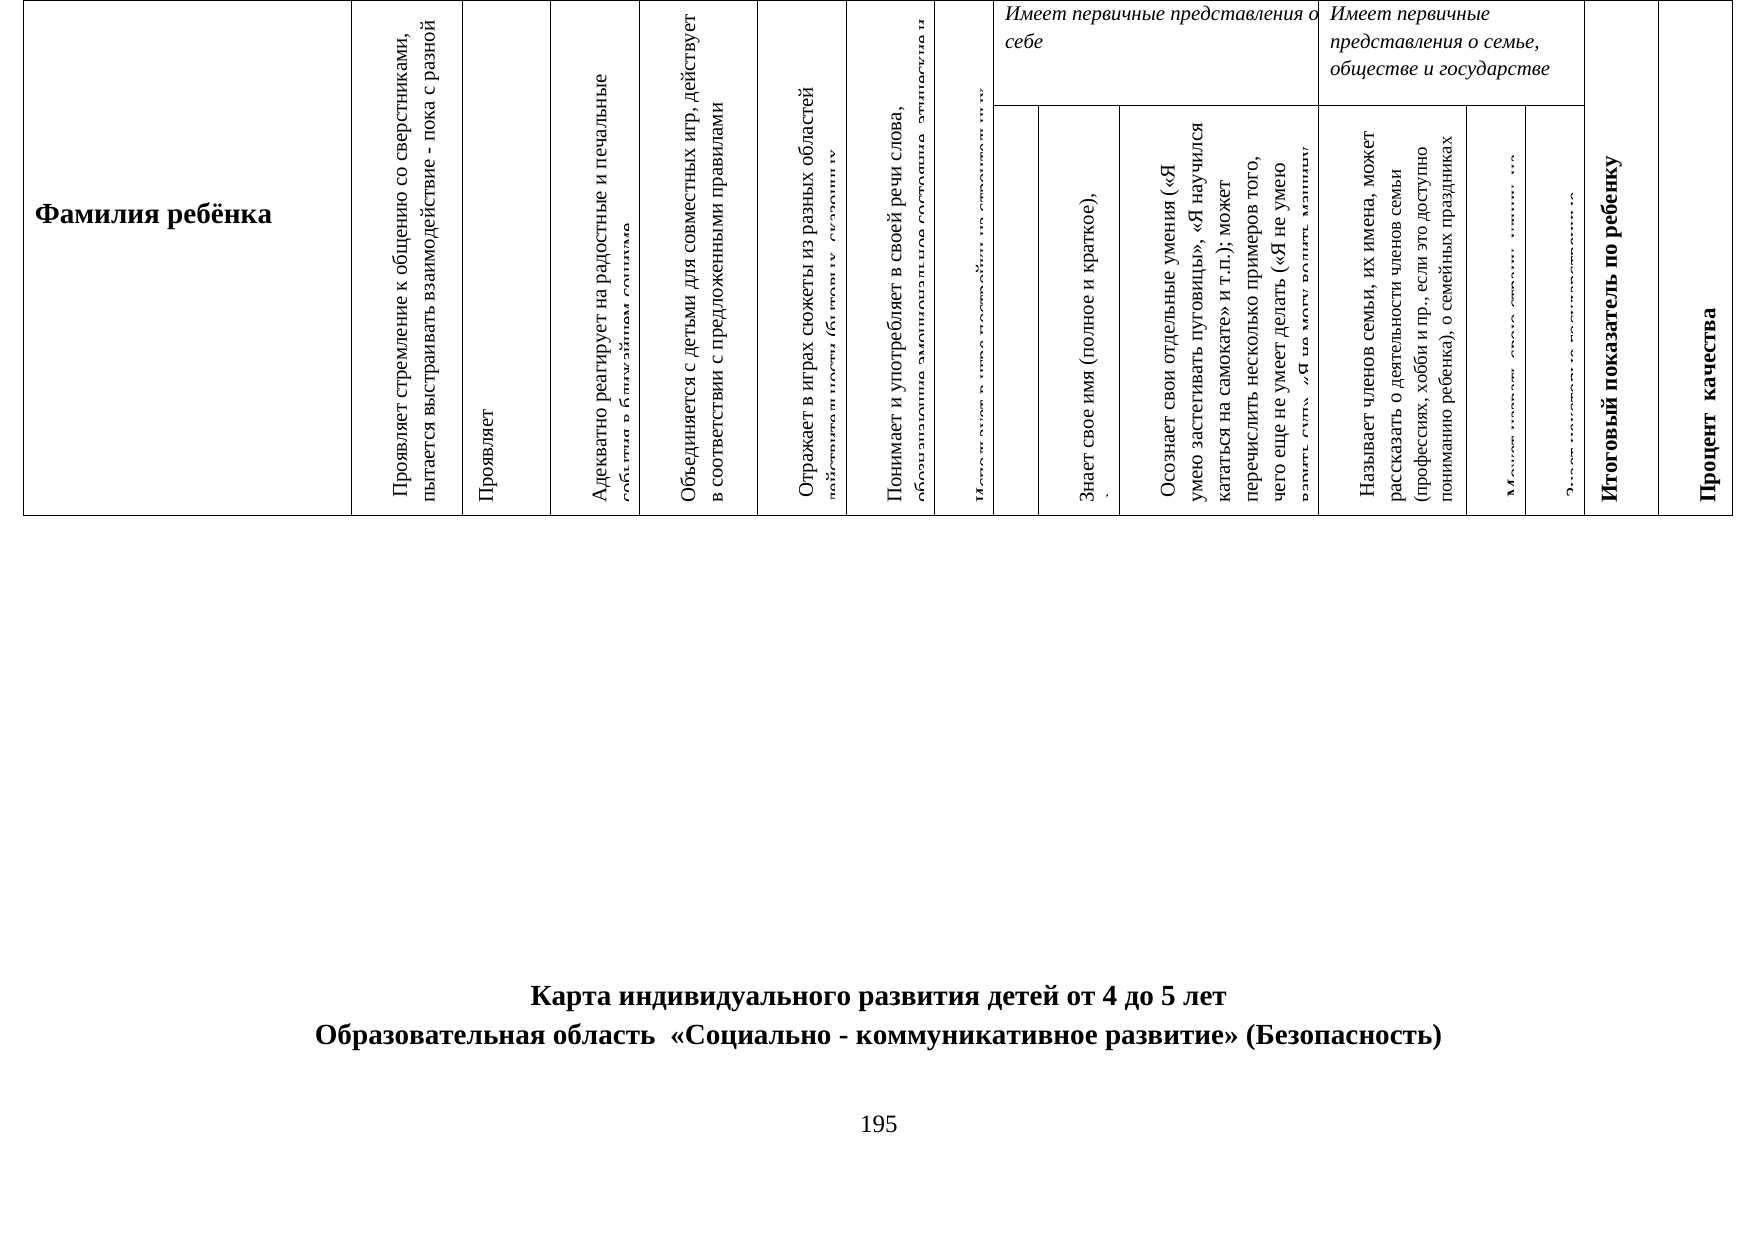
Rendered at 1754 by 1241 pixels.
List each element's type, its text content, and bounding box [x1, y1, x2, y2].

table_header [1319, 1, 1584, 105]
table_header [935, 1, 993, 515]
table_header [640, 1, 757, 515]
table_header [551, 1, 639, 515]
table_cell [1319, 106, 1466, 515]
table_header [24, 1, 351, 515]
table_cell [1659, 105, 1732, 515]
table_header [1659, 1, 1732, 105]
list Карта индивидуального развития детей от 4 до 5 лет [118, 978, 1639, 1012]
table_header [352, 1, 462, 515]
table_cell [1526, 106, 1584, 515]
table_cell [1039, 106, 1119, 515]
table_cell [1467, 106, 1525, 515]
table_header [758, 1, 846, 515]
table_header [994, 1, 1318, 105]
text Образовательная область «Социально - коммуникативное развитие» (Безопасность) [118, 1017, 1639, 1050]
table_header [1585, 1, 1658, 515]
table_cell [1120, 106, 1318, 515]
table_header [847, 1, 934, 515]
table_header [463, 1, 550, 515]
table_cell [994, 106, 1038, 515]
